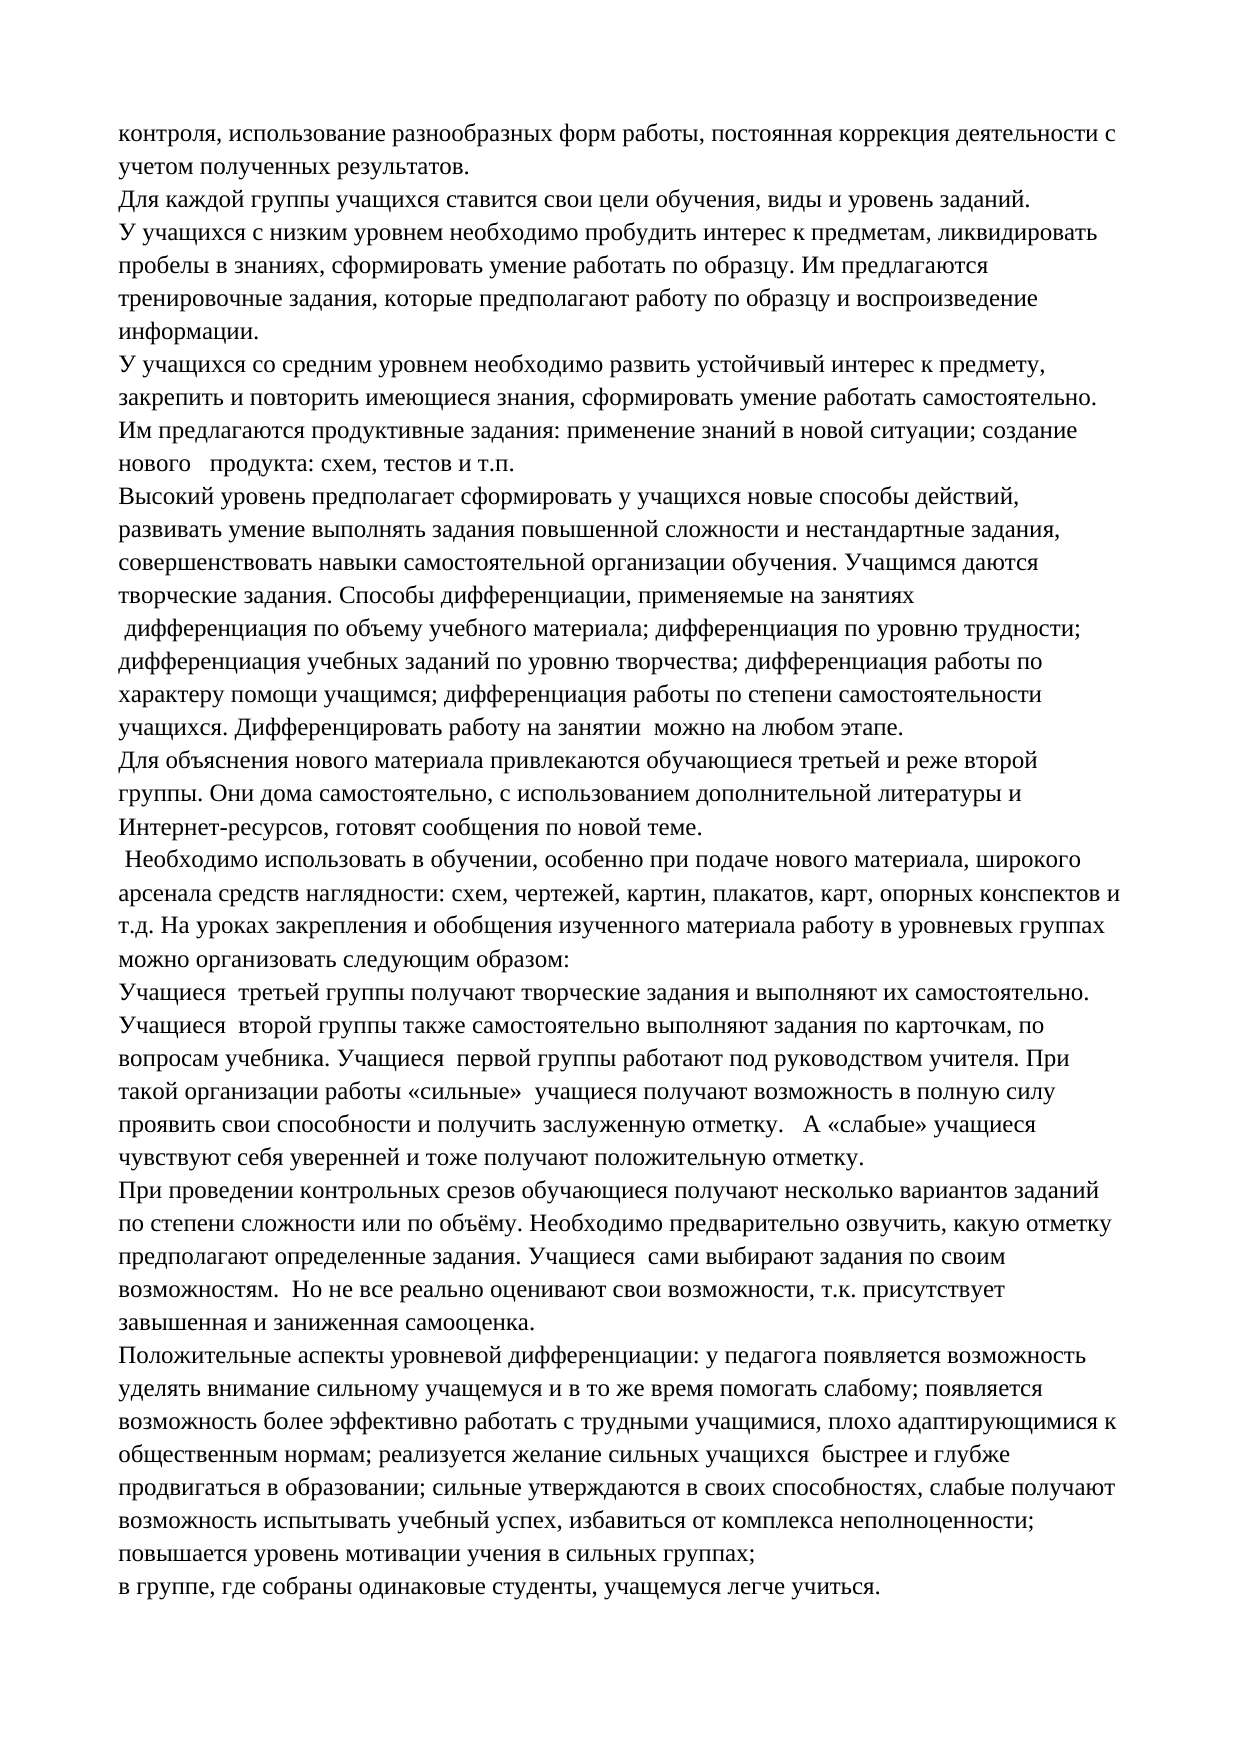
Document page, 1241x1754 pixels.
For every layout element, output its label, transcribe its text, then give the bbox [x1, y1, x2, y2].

text Для каждой группы учащихся ставится свои цели обучения, виды и уровень заданий. [118, 184, 1122, 213]
text Учащиеся третьей группы получают творческие задания и выполняют их самостоятельно. Учащиеся второй группы также самостоятельно выполняют задания по карточкам, по вопросам учебника. Учащиеся первой группы работают под руководством учителя. При такой организации работы «сильные» учащиеся получают возможность в полную силу проявить свои способности и получить заслуженную отметку. А «слабые» учащиеся чувствуют себя уверенней и тоже получают положительную отметку. [118, 977, 1122, 1171]
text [118, 118, 1122, 180]
text Высокий уровень предполагает сформировать у учащихся новые способы действий, развивать умение выполнять задания повышенной сложности и нестандартные задания, совершенствовать навыки самостоятельной организации обучения. Учащимся даются творческие задания. Способы дифференциации, применяемые на занятиях [118, 481, 1122, 609]
text дифференциация учебных заданий по уровню творчества; дифференциация работы по характеру помощи учащимся; дифференциация работы по степени самостоятельности учащихся. Дифференцировать работу на занятии можно на любом этапе. [118, 646, 1122, 741]
text Для объяснения нового материала привлекаются обучающиеся третьей и реже второй группы. Они дома самостоятельно, с использованием дополнительной литературы и Интернет-ресурсов, готовят сообщения по новой теме. [118, 746, 1122, 840]
text в группе, где собраны одинаковые студенты, учащемуся легче учиться. [118, 1571, 1122, 1600]
text дифференциация по объему учебного материала; дифференциация по уровню трудности; [118, 613, 1122, 642]
text Необходимо использовать в обучении, особенно при подаче нового материала, широкого арсенала средств наглядности: схем, чертежей, картин, плакатов, карт, опорных конспектов и т.д. На уроках закрепления и обобщения изученного материала работу в уровневых группах можно организовать следующим образом: [118, 844, 1122, 972]
text Положительные аспекты уровневой дифференциации: у педагога появляется возможность уделять внимание сильному учащемуся и в то же время помогать слабому; появляется возможность более эффективно работать с трудными учащимися, плохо адаптирующимися к общественным нормам; реализуется желание сильных учащихся быстрее и глубже продвигаться в образовании; сильные утверждаются в своих способностях, слабые получают возможность испытывать учебный успех, избавиться от комплекса неполноценности; повышается уровень мотивации учения в сильных группах; [118, 1340, 1122, 1567]
text У учащихся с низким уровнем необходимо пробудить интерес к предметам, ликвидировать пробелы в знаниях, сформировать умение работать по образцу. Им предлагаются тренировочные задания, которые предполагают работу по образцу и воспроизведение информации. [118, 217, 1122, 345]
text При проведении контрольных срезов обучающиеся получают несколько вариантов заданий по степени сложности или по объёму. Необходимо предварительно озвучить, какую отметку предполагают определенные задания. Учащиеся сами выбирают задания по своим возможностям. Но не все реально оценивают свои возможности, т.к. присутствует завышенная и заниженная самооценка. [118, 1175, 1122, 1336]
text У учащихся со средним уровнем необходимо развить устойчивый интерес к предмету, закрепить и повторить имеющиеся знания, сформировать умение работать самостоятельно. Им предлагаются продуктивные задания: применение знаний в новой ситуации; создание нового продукта: схем, тестов и т.п. [118, 349, 1122, 477]
